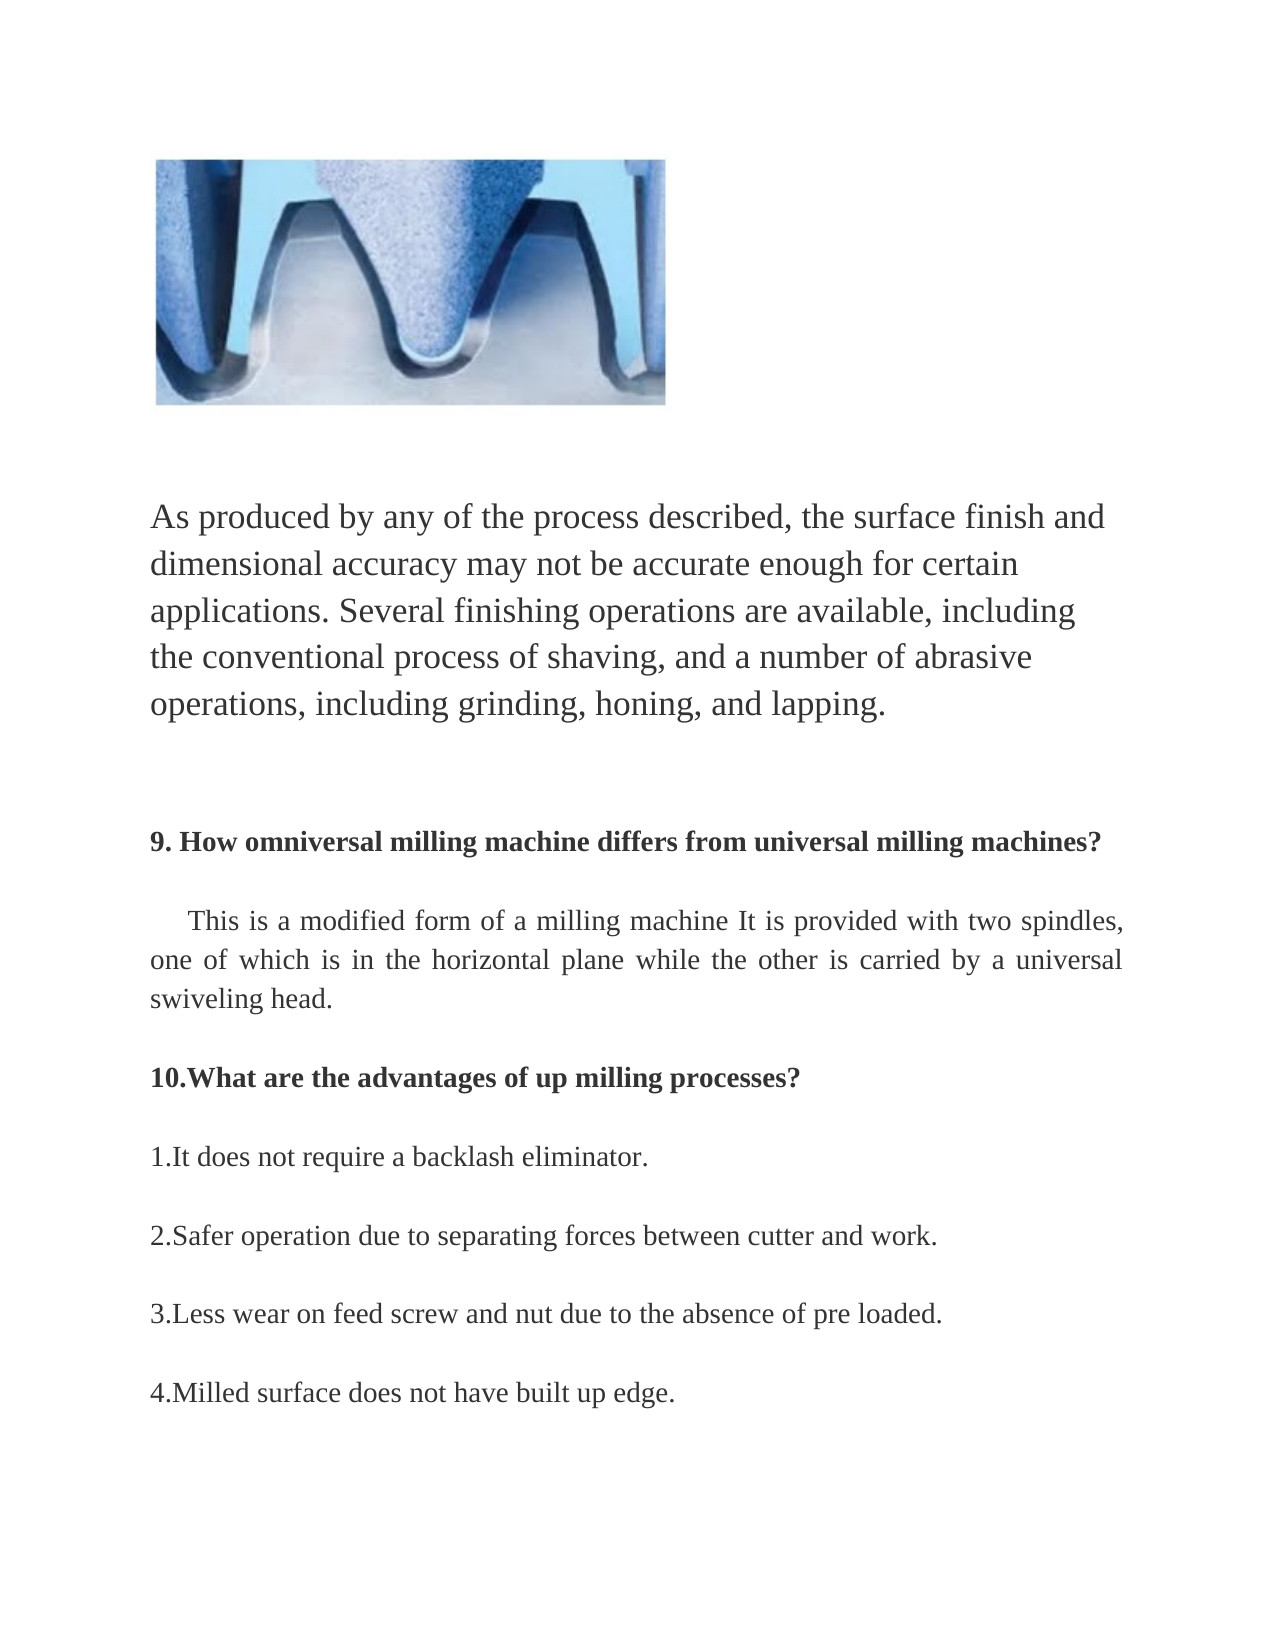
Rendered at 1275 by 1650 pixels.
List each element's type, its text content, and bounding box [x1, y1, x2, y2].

text 9. How omniversal milling machine differs from universal milling machines? [150, 818, 1125, 857]
text 3.Less wear on feed screw and nut due to the absence of pre loaded. [150, 1291, 1125, 1330]
picture [150, 150, 672, 418]
text 2.Safer operation due to separating forces between cutter and work. [150, 1212, 1125, 1251]
text 1.It does not require a backlash eliminator. [150, 1133, 1125, 1172]
text 10.What are the advantages of up milling processes? [150, 1054, 1125, 1094]
text This is a modified form of a milling machine It is provided with two spindles, one of which is in the horizontal plane while the other is carried by a universal swiveling head. [150, 897, 1125, 1015]
text 4.Milled surface does not have built up edge. [150, 1369, 1125, 1409]
text As produced by any of the process described, the surface finish and dimensional accuracy may not be accurate enough for certain applications. Several finishing operations are available, including the conventional process of shaving, and a number of abrasive operations, including grinding, honing, and lapping. [150, 495, 1125, 723]
